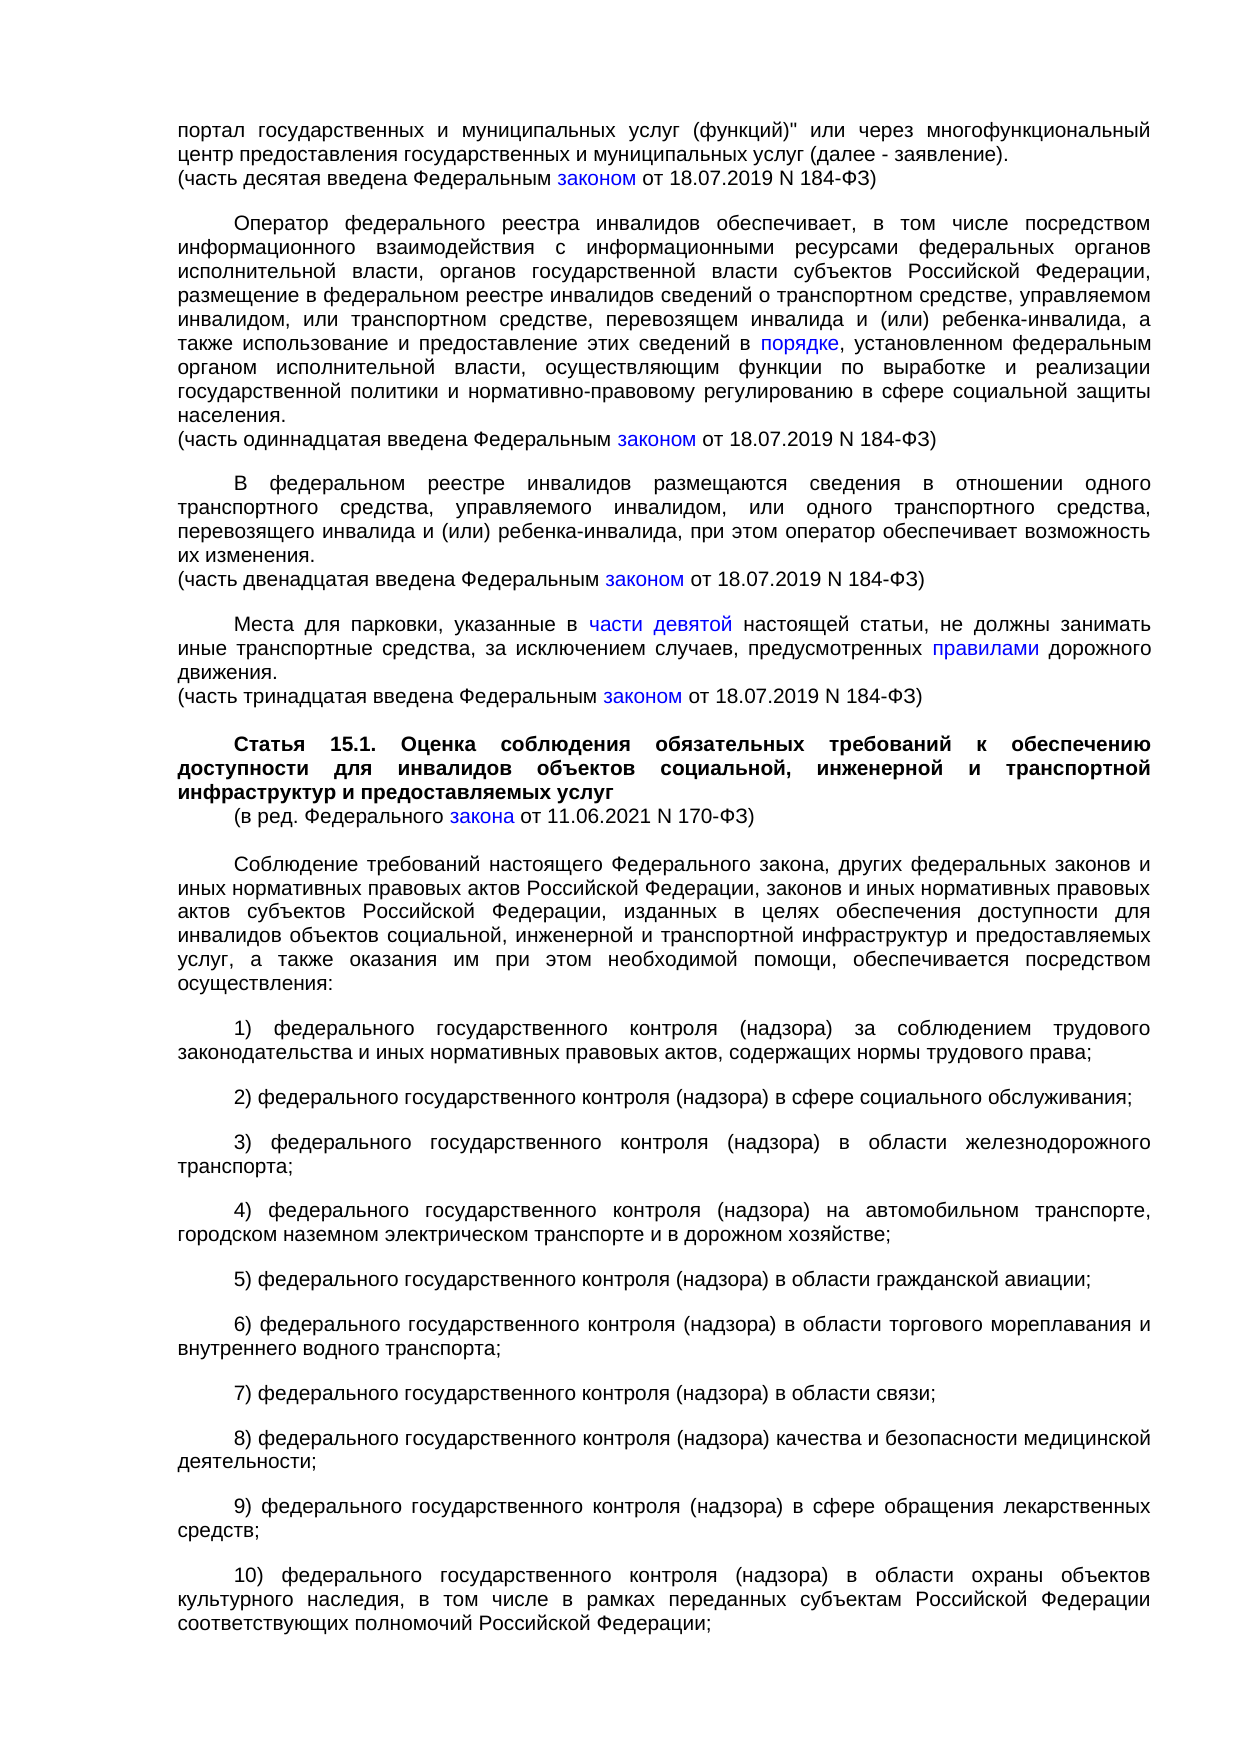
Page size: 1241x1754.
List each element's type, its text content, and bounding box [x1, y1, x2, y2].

text 5) федерального государственного контроля (надзора) в области гражданской авиации; [177, 1267, 1152, 1291]
text 1) федерального государственного контроля (надзора) за соблюдением трудового законодательства и иных нормативных правовых актов, содержащих нормы трудового права; [177, 1016, 1152, 1064]
text Оператор федерального реестра инвалидов обеспечивает, в том числе посредством информационного взаимодействия с информационными ресурсами федеральных органов исполнительной власти, органов государственной власти субъектов Российской Федерации, размещение в федеральном реестре инвалидов сведений о транспортном средстве, управляемом инвалидом, или транспортном средстве, перевозящем инвалида и (или) ребенка-инвалида, а также использование и предоставление этих сведений в порядке, установленном федеральным органом исполнительной власти, осуществляющим функции по выработке и реализации государственной политики и нормативно-правовому регулированию в сфере социальной защиты населения. [177, 211, 1152, 426]
text (часть десятая введена Федеральным законом от 18.07.2019 N 184-ФЗ) [177, 166, 1152, 190]
text 10) федерального государственного контроля (надзора) в области охраны объектов культурного наследия, в том числе в рамках переданных субъектам Российской Федерации соответствующих полномочий Российской Федерации; [177, 1563, 1152, 1635]
text Места для парковки, указанные в части девятой настоящей статьи, не должны занимать иные транспортные средства, за исключением случаев, предусмотренных правилами дорожного движения. [177, 612, 1152, 684]
text 6) федерального государственного контроля (надзора) в области торгового мореплавания и внутреннего водного транспорта; [177, 1312, 1152, 1360]
text 3) федерального государственного контроля (надзора) в области железнодорожного транспорта; [177, 1129, 1152, 1177]
title Статья 15.1. Оценка соблюдения обязательных требований к обеспечению доступности для инвалидов объектов социальной, инженерной и транспортной инфраструктур и предоставляемых услуг [177, 732, 1152, 803]
text 7) федерального государственного контроля (надзора) в области связи; [177, 1381, 1152, 1404]
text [177, 118, 1152, 166]
text (часть тринадцатая введена Федеральным законом от 18.07.2019 N 184-ФЗ) [177, 684, 1152, 708]
text (в ред. Федерального закона от 11.06.2021 N 170-ФЗ) [177, 803, 1152, 827]
text 4) федерального государственного контроля (надзора) на автомобильном транспорте, городском наземном электрическом транспорте и в дорожном хозяйстве; [177, 1198, 1152, 1246]
text (часть одиннадцатая введена Федеральным законом от 18.07.2019 N 184-ФЗ) [177, 426, 1152, 450]
text Соблюдение требований настоящего Федерального закона, других федеральных законов и иных нормативных правовых актов Российской Федерации, законов и иных нормативных правовых актов субъектов Российской Федерации, изданных в целях обеспечения доступности для инвалидов объектов социальной, инженерной и транспортной инфраструктур и предоставляемых услуг, а также оказания им при этом необходимой помощи, обеспечивается посредством осуществления: [177, 851, 1152, 995]
text В федеральном реестре инвалидов размещаются сведения в отношении одного транспортного средства, управляемого инвалидом, или одного транспортного средства, перевозящего инвалида и (или) ребенка-инвалида, при этом оператор обеспечивает возможность их изменения. [177, 471, 1152, 567]
text 8) федерального государственного контроля (надзора) качества и безопасности медицинской деятельности; [177, 1425, 1152, 1473]
text 9) федерального государственного контроля (надзора) в сфере обращения лекарственных средств; [177, 1494, 1152, 1542]
text (часть двенадцатая введена Федеральным законом от 18.07.2019 N 184-ФЗ) [177, 567, 1152, 591]
text 2) федерального государственного контроля (надзора) в сфере социального обслуживания; [177, 1085, 1152, 1109]
